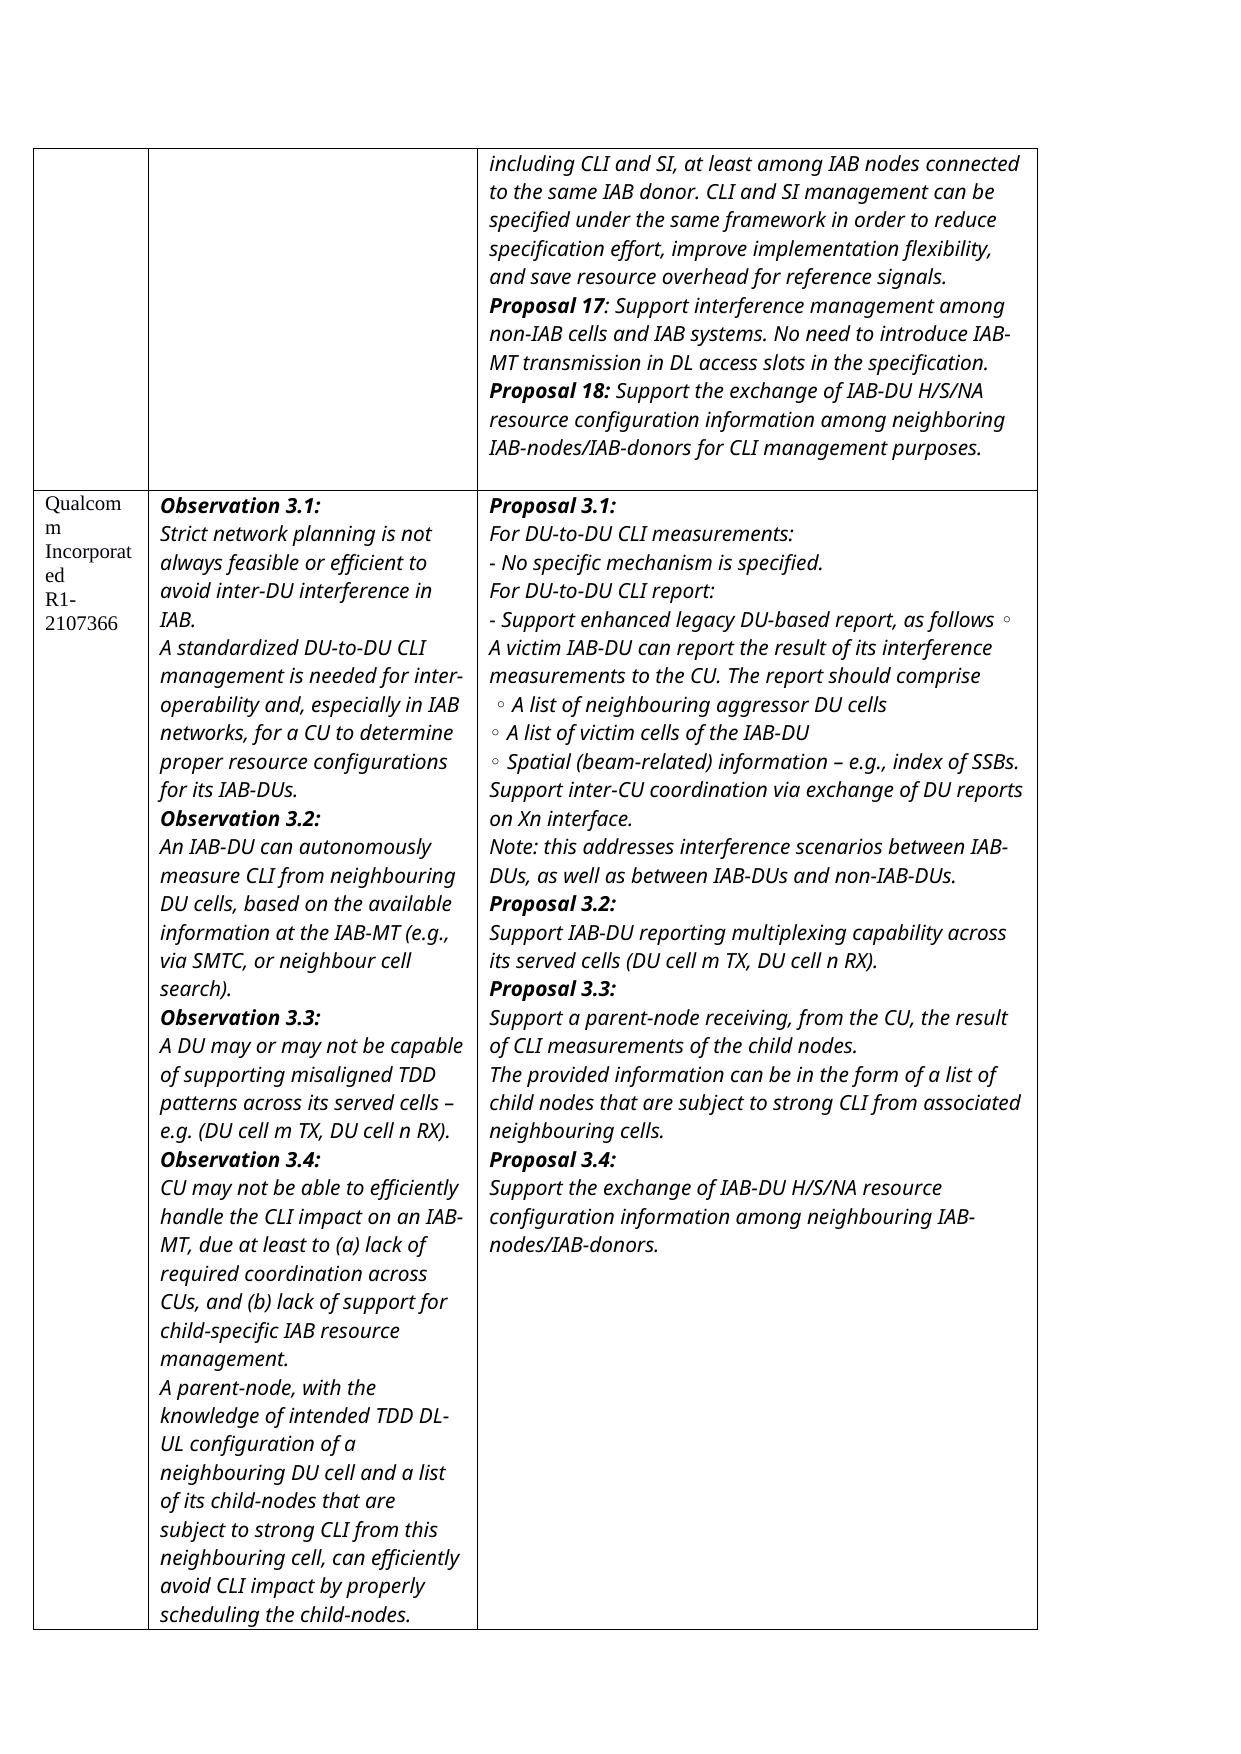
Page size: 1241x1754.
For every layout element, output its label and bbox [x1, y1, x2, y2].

table_cell [149, 491, 477, 1628]
table_cell [149, 149, 477, 490]
table_cell [34, 149, 148, 490]
table_cell [478, 491, 1037, 1628]
table_cell [34, 491, 148, 1628]
table_cell [478, 149, 1037, 490]
